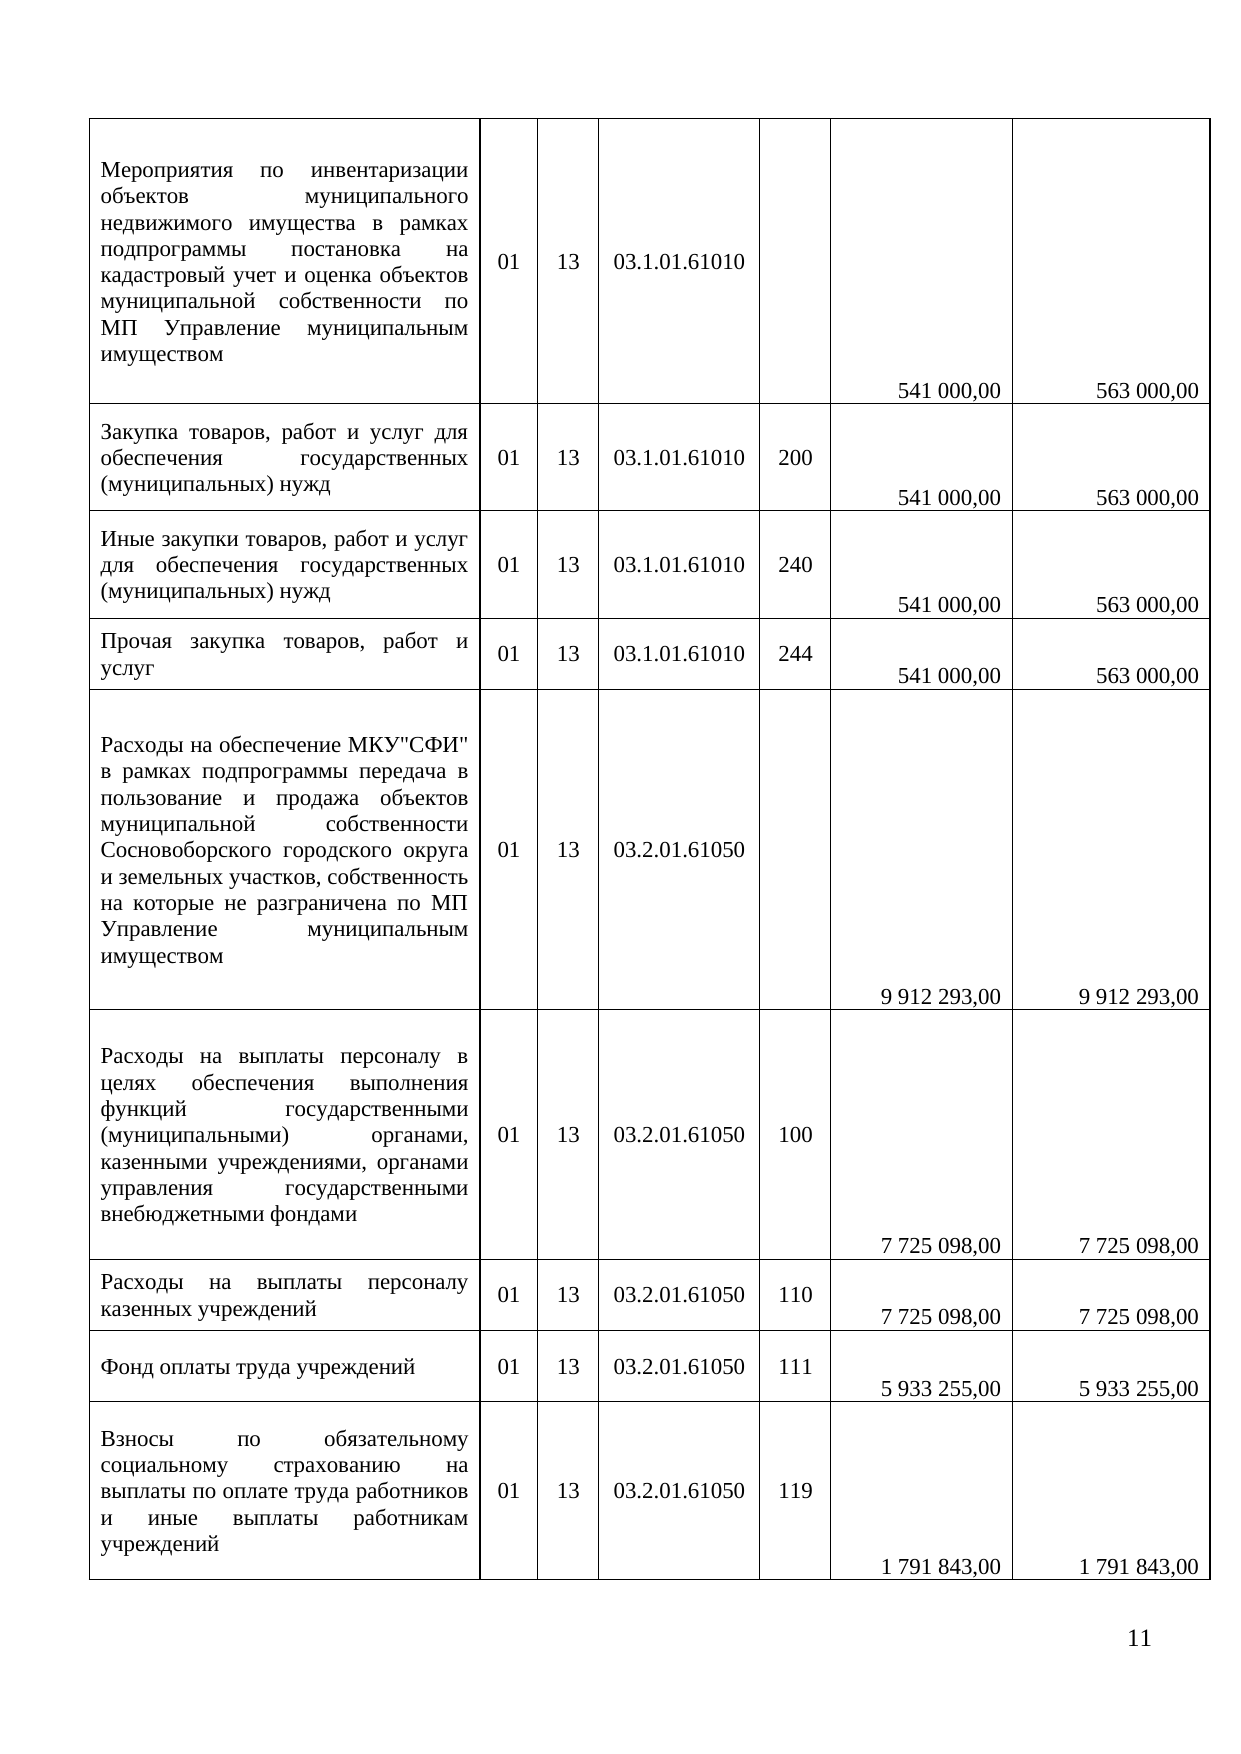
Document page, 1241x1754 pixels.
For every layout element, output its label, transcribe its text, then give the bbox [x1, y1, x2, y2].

table_cell 03.1.01.61010 [599, 119, 759, 403]
table_cell 111 [760, 1331, 830, 1401]
table_cell Фонд оплаты труда учреждений [90, 1331, 479, 1401]
table_cell 03.2.01.61050 [599, 1402, 759, 1579]
table_cell Расходы на выплаты персоналу в целях обеспечения выполнения функций государственными (муниципальными) органами, казенными учреждениями, органами управления государственными внебюджетными фондами [90, 1010, 479, 1259]
table_cell 01 [481, 619, 537, 689]
table_cell 01 [481, 1010, 537, 1259]
table_cell 03.2.01.61050 [599, 1260, 759, 1330]
table_cell Расходы на обеспечение МКУ"СФИ" в рамках подпрограммы передача в пользование и продажа объектов муниципальной собственности Сосновоборского городского округа и земельных участков, собственность на которые не разграничена по МП Управление муниципальным имуществом [90, 690, 479, 1009]
table_cell 9 912 293,00 [1013, 690, 1209, 1009]
table_cell [760, 690, 830, 1009]
table_cell 01 [481, 511, 537, 617]
table_cell Мероприятия по инвентаризации объектов муниципального недвижимого имущества в рамках подпрограммы постановка на кадастровый учет и оценка объектов муниципальной собственности по МП Управление муниципальным имуществом [90, 119, 479, 403]
table_cell 563 000,00 [1013, 404, 1209, 510]
table_cell 01 [481, 119, 537, 403]
table_cell 01 [481, 1260, 537, 1330]
table_cell Закупка товаров, работ и услуг для обеспечения государственных (муниципальных) нужд [90, 404, 479, 510]
table_cell 13 [538, 690, 598, 1009]
table_cell 5 933 255,00 [831, 1331, 1012, 1401]
table_cell Взносы по обязательному социальному страхованию на выплаты по оплате труда работников и иные выплаты работникам учреждений [90, 1402, 479, 1579]
table_cell 5 933 255,00 [1013, 1331, 1209, 1401]
table_cell 563 000,00 [1013, 619, 1209, 689]
table_cell 01 [481, 404, 537, 510]
table_cell 240 [760, 511, 830, 617]
table_cell 541 000,00 [831, 511, 1012, 617]
table_cell 7 725 098,00 [831, 1010, 1012, 1259]
table_cell 541 000,00 [831, 619, 1012, 689]
table_cell 13 [538, 119, 598, 403]
table_cell 7 725 098,00 [1013, 1010, 1209, 1259]
table_cell Прочая закупка товаров, работ и услуг [90, 619, 479, 689]
table_cell 110 [760, 1260, 830, 1330]
table_cell 03.2.01.61050 [599, 1331, 759, 1401]
table_cell 13 [538, 1402, 598, 1579]
table_cell 1 791 843,00 [831, 1402, 1012, 1579]
table_cell 1 791 843,00 [1013, 1402, 1209, 1579]
table_cell 13 [538, 1010, 598, 1259]
table_cell 13 [538, 511, 598, 617]
table_cell 13 [538, 1260, 598, 1330]
table_cell 01 [481, 690, 537, 1009]
table_cell 03.1.01.61010 [599, 511, 759, 617]
table_cell 244 [760, 619, 830, 689]
table_cell 13 [538, 619, 598, 689]
table_cell 7 725 098,00 [831, 1260, 1012, 1330]
table_cell Иные закупки товаров, работ и услуг для обеспечения государственных (муниципальных) нужд [90, 511, 479, 617]
table_cell 9 912 293,00 [831, 690, 1012, 1009]
table_cell Расходы на выплаты персоналу казенных учреждений [90, 1260, 479, 1330]
table_cell [760, 119, 830, 403]
table_cell 563 000,00 [1013, 511, 1209, 617]
table_cell 541 000,00 [831, 404, 1012, 510]
table_cell 03.2.01.61050 [599, 690, 759, 1009]
table_cell 03.1.01.61010 [599, 619, 759, 689]
table_cell 7 725 098,00 [1013, 1260, 1209, 1330]
table_cell 01 [481, 1331, 537, 1401]
table_cell 13 [538, 404, 598, 510]
table_cell 541 000,00 [831, 119, 1012, 403]
table_cell 13 [538, 1331, 598, 1401]
table_cell 03.1.01.61010 [599, 404, 759, 510]
table_cell 563 000,00 [1013, 119, 1209, 403]
table_cell 119 [760, 1402, 830, 1579]
table_cell 01 [481, 1402, 537, 1579]
table_cell 03.2.01.61050 [599, 1010, 759, 1259]
table_cell 200 [760, 404, 830, 510]
table_cell 100 [760, 1010, 830, 1259]
